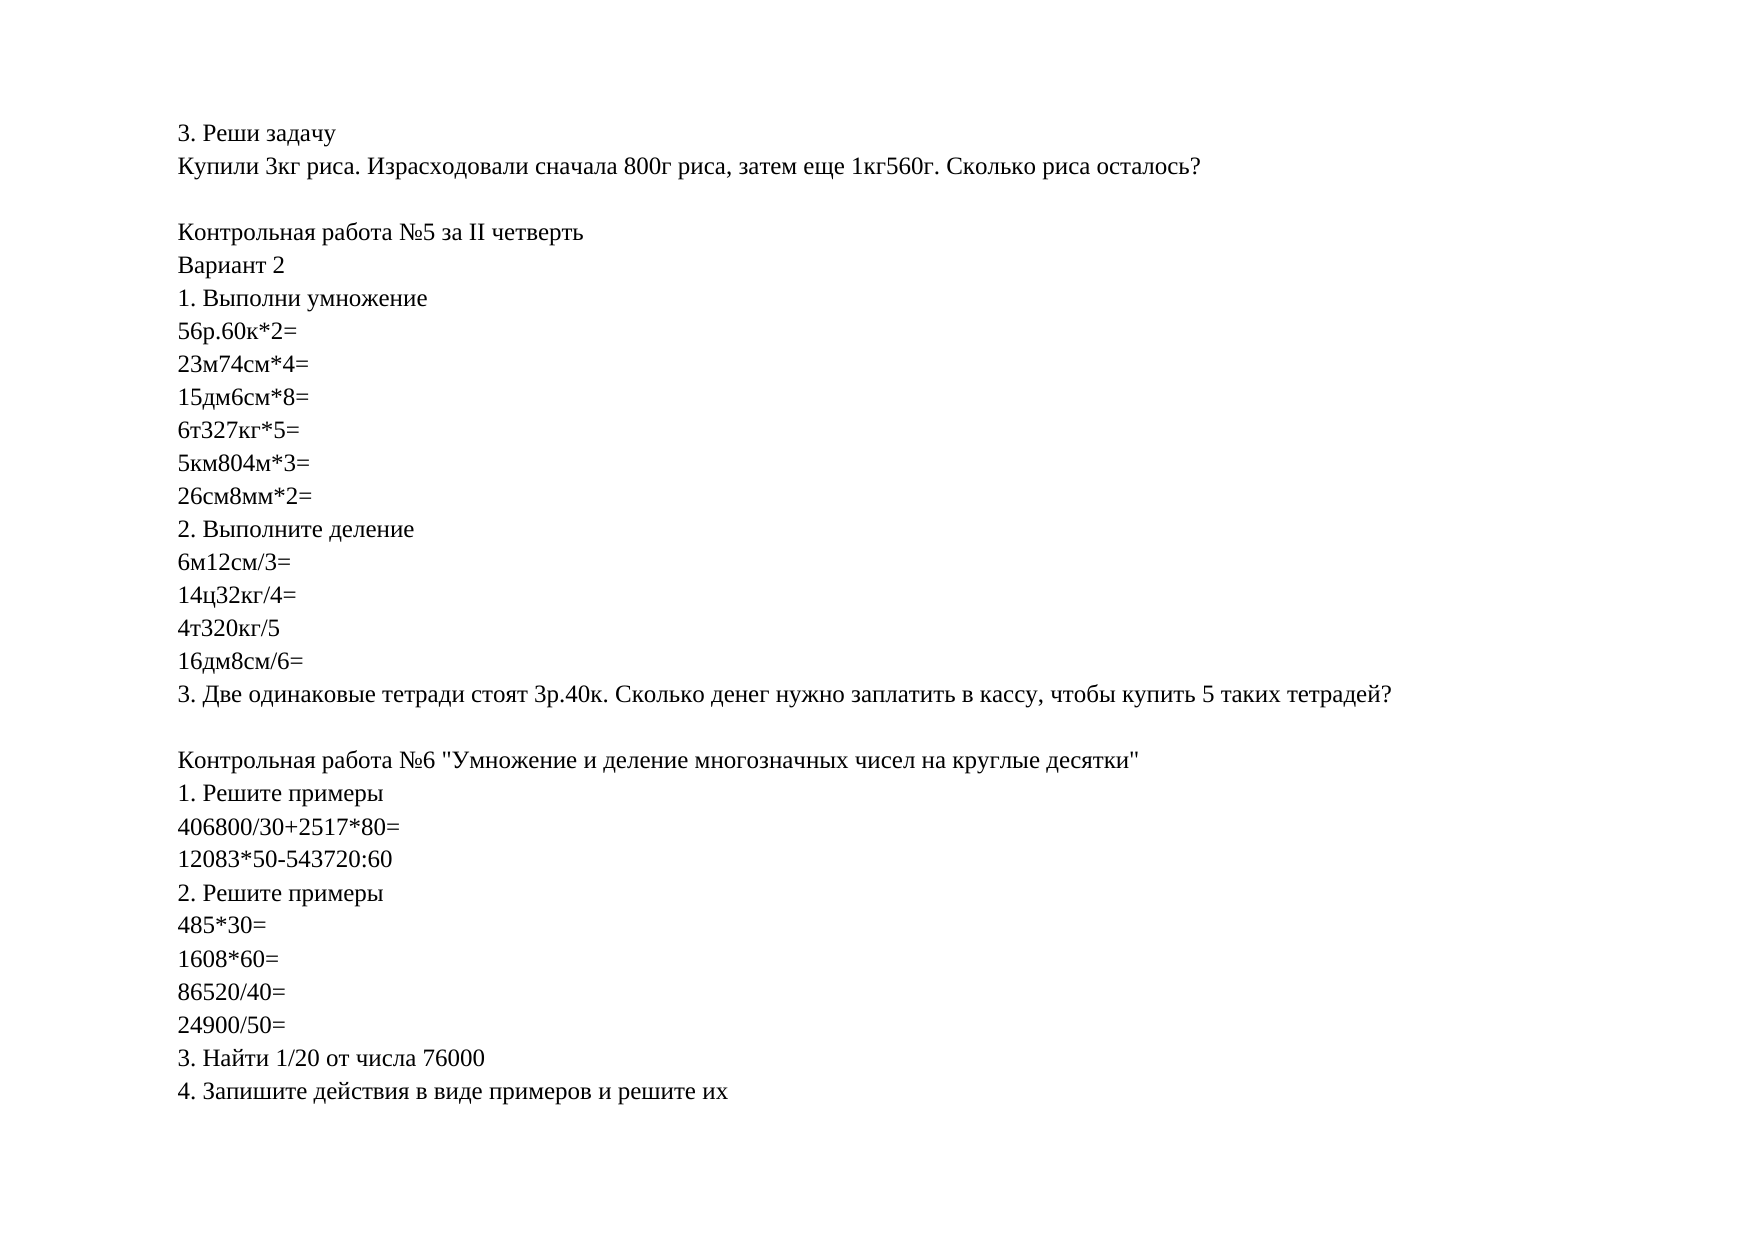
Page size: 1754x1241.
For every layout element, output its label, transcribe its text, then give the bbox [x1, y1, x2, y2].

text 86520/40= [177, 977, 1665, 1005]
text 3. Найти 1/20 от числа 76000 [177, 1043, 1665, 1071]
text 6м12см/3= [177, 547, 1665, 576]
text 1608*60= [177, 944, 1665, 972]
text 1. Выполни умножение [177, 283, 1665, 312]
text 23м74см*4= [177, 349, 1665, 378]
text 406800/30+2517*80= [177, 812, 1665, 840]
text 4. Запишите действия в виде примеров и решите их [177, 1076, 1665, 1104]
text Контрольная работа №5 за II четверть [177, 217, 1665, 246]
text 24900/50= [177, 1010, 1665, 1038]
text 12083*50-543720:60 [177, 844, 1665, 873]
text 4т320кг/5 [177, 613, 1665, 642]
text 14ц32кг/4= [177, 580, 1665, 609]
text 26см8мм*2= [177, 481, 1665, 510]
text 16дм8см/6= [177, 646, 1665, 675]
text 56р.60к*2= [177, 316, 1665, 345]
text 5км804м*3= [177, 448, 1665, 477]
text 1. Решите примеры [177, 778, 1665, 807]
text Контрольная работа №6 "Умножение и деление многозначных чисел на круглые десятки" [177, 746, 1665, 774]
text Вариант 2 [177, 250, 1665, 279]
text Купили 3кг риса. Израсходовали сначала 800г риса, затем еще 1кг560г. Сколько риса осталось? [177, 151, 1665, 180]
text 15дм6см*8= [177, 382, 1665, 411]
text 2. Решите примеры [177, 878, 1665, 906]
text 3. Реши задачу [177, 118, 1665, 147]
text 3. Две одинаковые тетради стоят 3р.40к. Сколько денег нужно заплатить в кассу, чтобы купить 5 таких тетрадей? [177, 679, 1665, 708]
text 6т327кг*5= [177, 415, 1665, 444]
text 485*30= [177, 911, 1665, 939]
text 2. Выполните деление [177, 514, 1665, 543]
